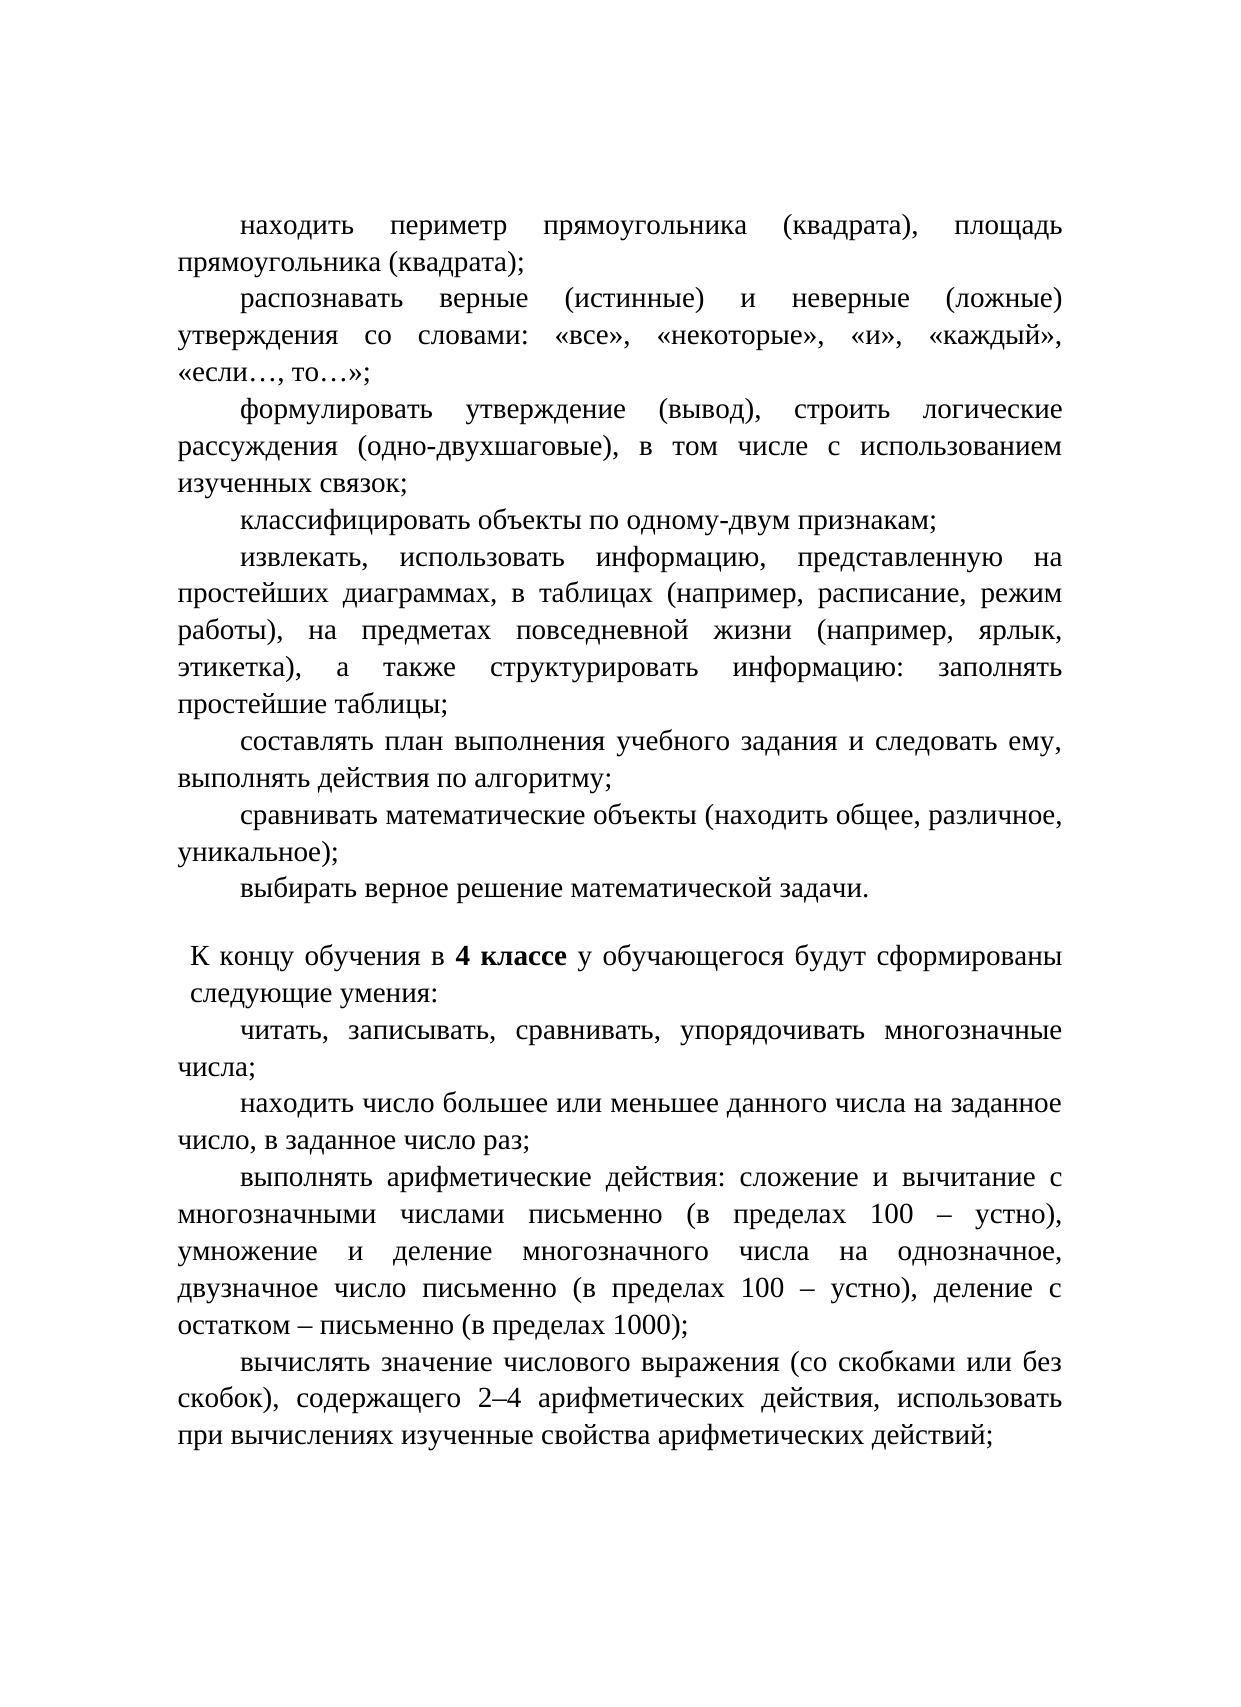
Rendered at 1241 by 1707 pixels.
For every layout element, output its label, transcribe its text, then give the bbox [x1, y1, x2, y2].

text формулировать утверждение (вывод), строить логические рассуждения (одно-двухшаговые), в том числе с использованием изученных связок; [177, 391, 1063, 498]
text распознавать верные (истинные) и неверные (ложные) утверждения со словами: «все», «некоторые», «и», «каждый», «если…, то…»; [177, 281, 1063, 388]
text классифицировать объекты по одному-двум признакам; [177, 502, 1063, 535]
text К концу обучения в 4 классе у обучающегося будут сформированы следующие умения: [190, 938, 1063, 1008]
text сравнивать математические объекты (находить общее, различное, уникальное); [177, 797, 1063, 867]
text находить периметр прямоугольника (квадрата), площадь прямоугольника (квадрата); [177, 207, 1063, 277]
text составлять план выполнения учебного задания и следовать ему, выполнять действия по алгоритму; [177, 723, 1063, 793]
text извлекать, использовать информацию, представленную на простейших диаграммах, в таблицах (например, расписание, режим работы), на предметах повседневной жизни (например, ярлык, этикетка), а также структурировать информацию: заполнять простейшие таблицы; [177, 539, 1063, 720]
text выбирать верное решение математической задачи. [177, 871, 1063, 904]
text находить число большее или меньшее данного числа на заданное число, в заданное число раз; [177, 1086, 1063, 1156]
text выполнять арифметические действия: сложение и вычитание с многозначными числами письменно (в пределах 100 – устно), умножение и деление многозначного числа на однозначное, двузначное число письменно (в пределах 100 – устно), деление с остатком – письменно (в пределах 1000); [177, 1159, 1063, 1340]
text читать, записывать, сравнивать, упорядочивать многозначные числа; [177, 1012, 1063, 1082]
text вычислять значение числового выражения (со скобками или без скобок), содержащего 2–4 арифметических действия, использовать при вычислениях изученные свойства арифметических действий; [177, 1344, 1063, 1451]
